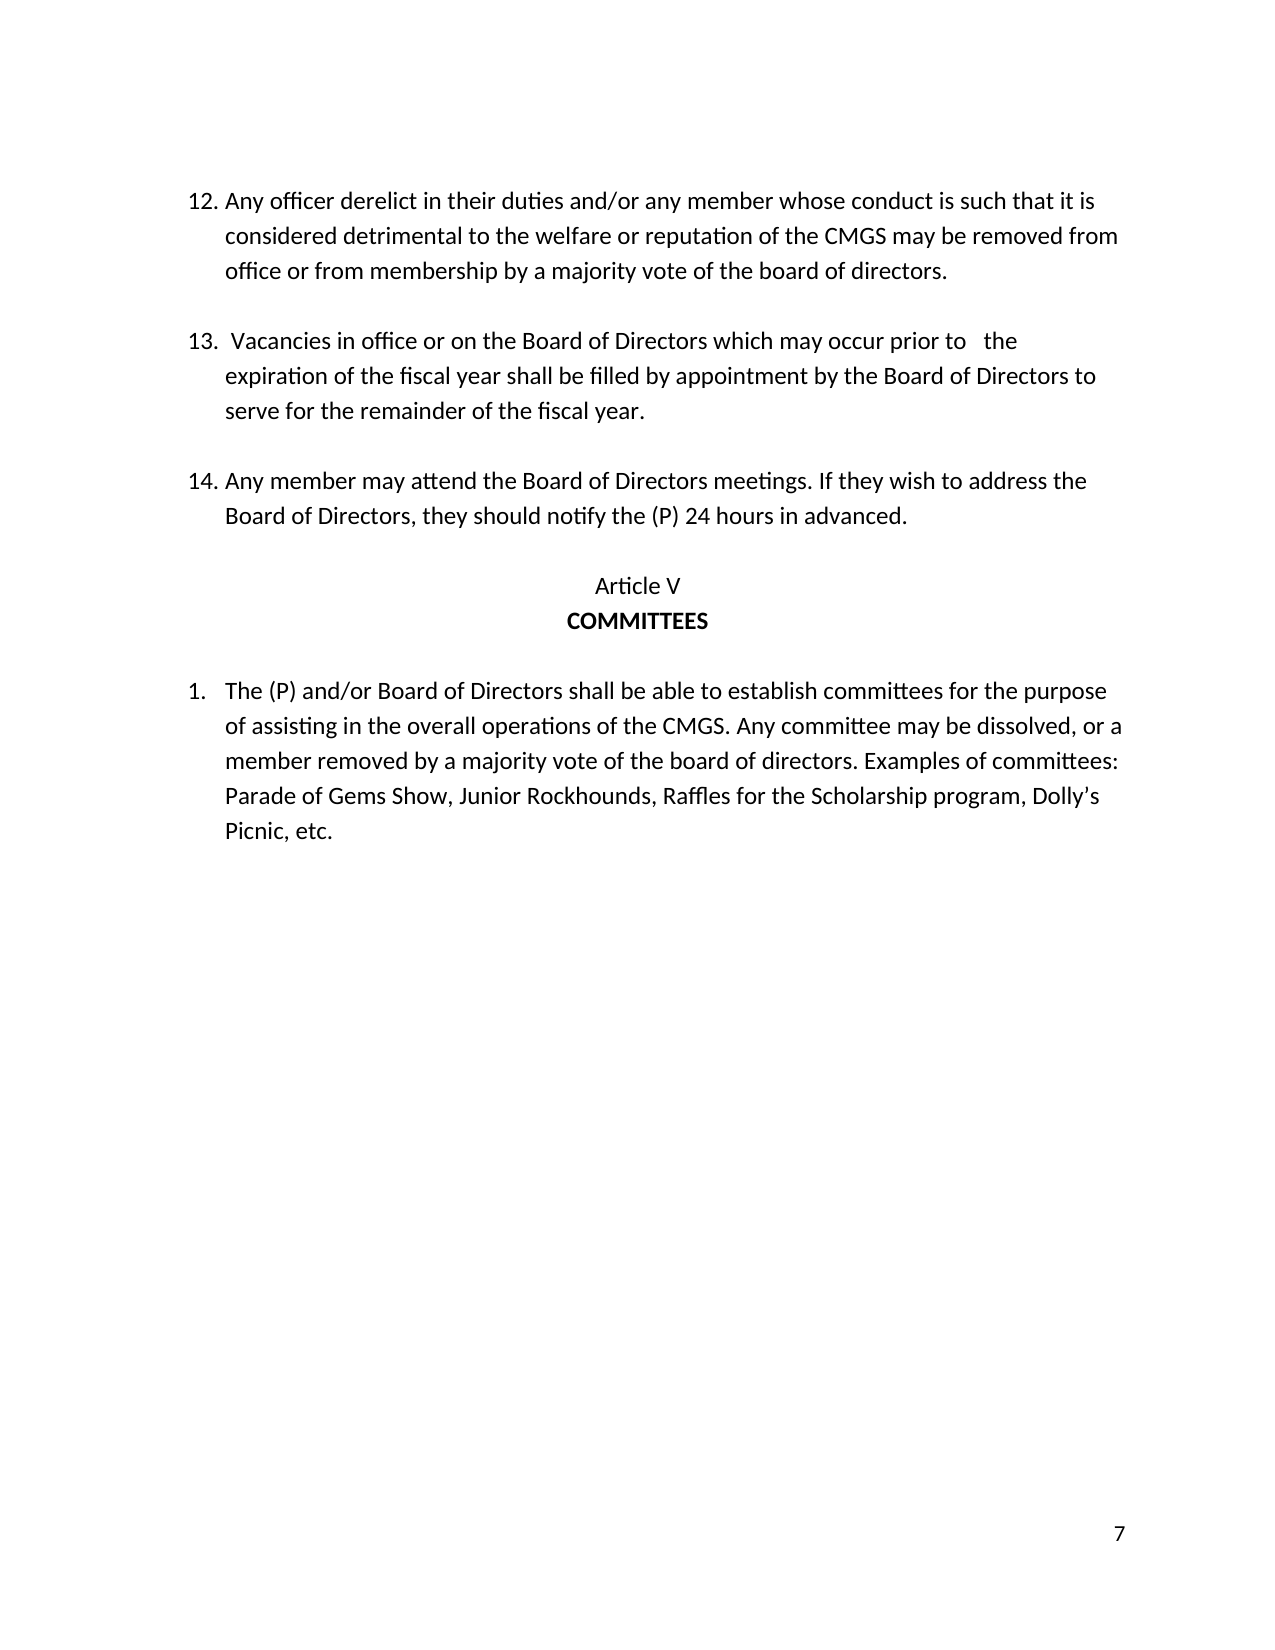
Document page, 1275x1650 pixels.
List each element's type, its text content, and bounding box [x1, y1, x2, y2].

list The (P) and/or Board of Directors shall be able to establish committees for the purpose of assisting in the overall operations of the CMGS. Any committee may be dissolved, or a member removed by a majority vote of the board of directors. Examples of committees: Parade of Gems Show, Junior Rockhounds, Raffles for the Scholarship program, Dolly’s Picnic, etc. [187, 675, 1125, 846]
text Article V [150, 570, 1125, 601]
list Vacancies in office or on the Board of Directors which may occur prior to the expiration of the fiscal year shall be filled by appointment by the Board of Directors to serve for the remainder of the fiscal year. [187, 325, 1125, 426]
list Any officer derelict in their duties and/or any member whose conduct is such that it is considered detrimental to the welfare or reputation of the CMGS may be removed from office or from membership by a majority vote of the board of directors. [187, 185, 1125, 286]
text COMMITTEES [150, 605, 1125, 636]
list Any member may attend the Board of Directors meetings. If they wish to address the Board of Directors, they should notify the (P) 24 hours in advanced. [187, 465, 1125, 531]
